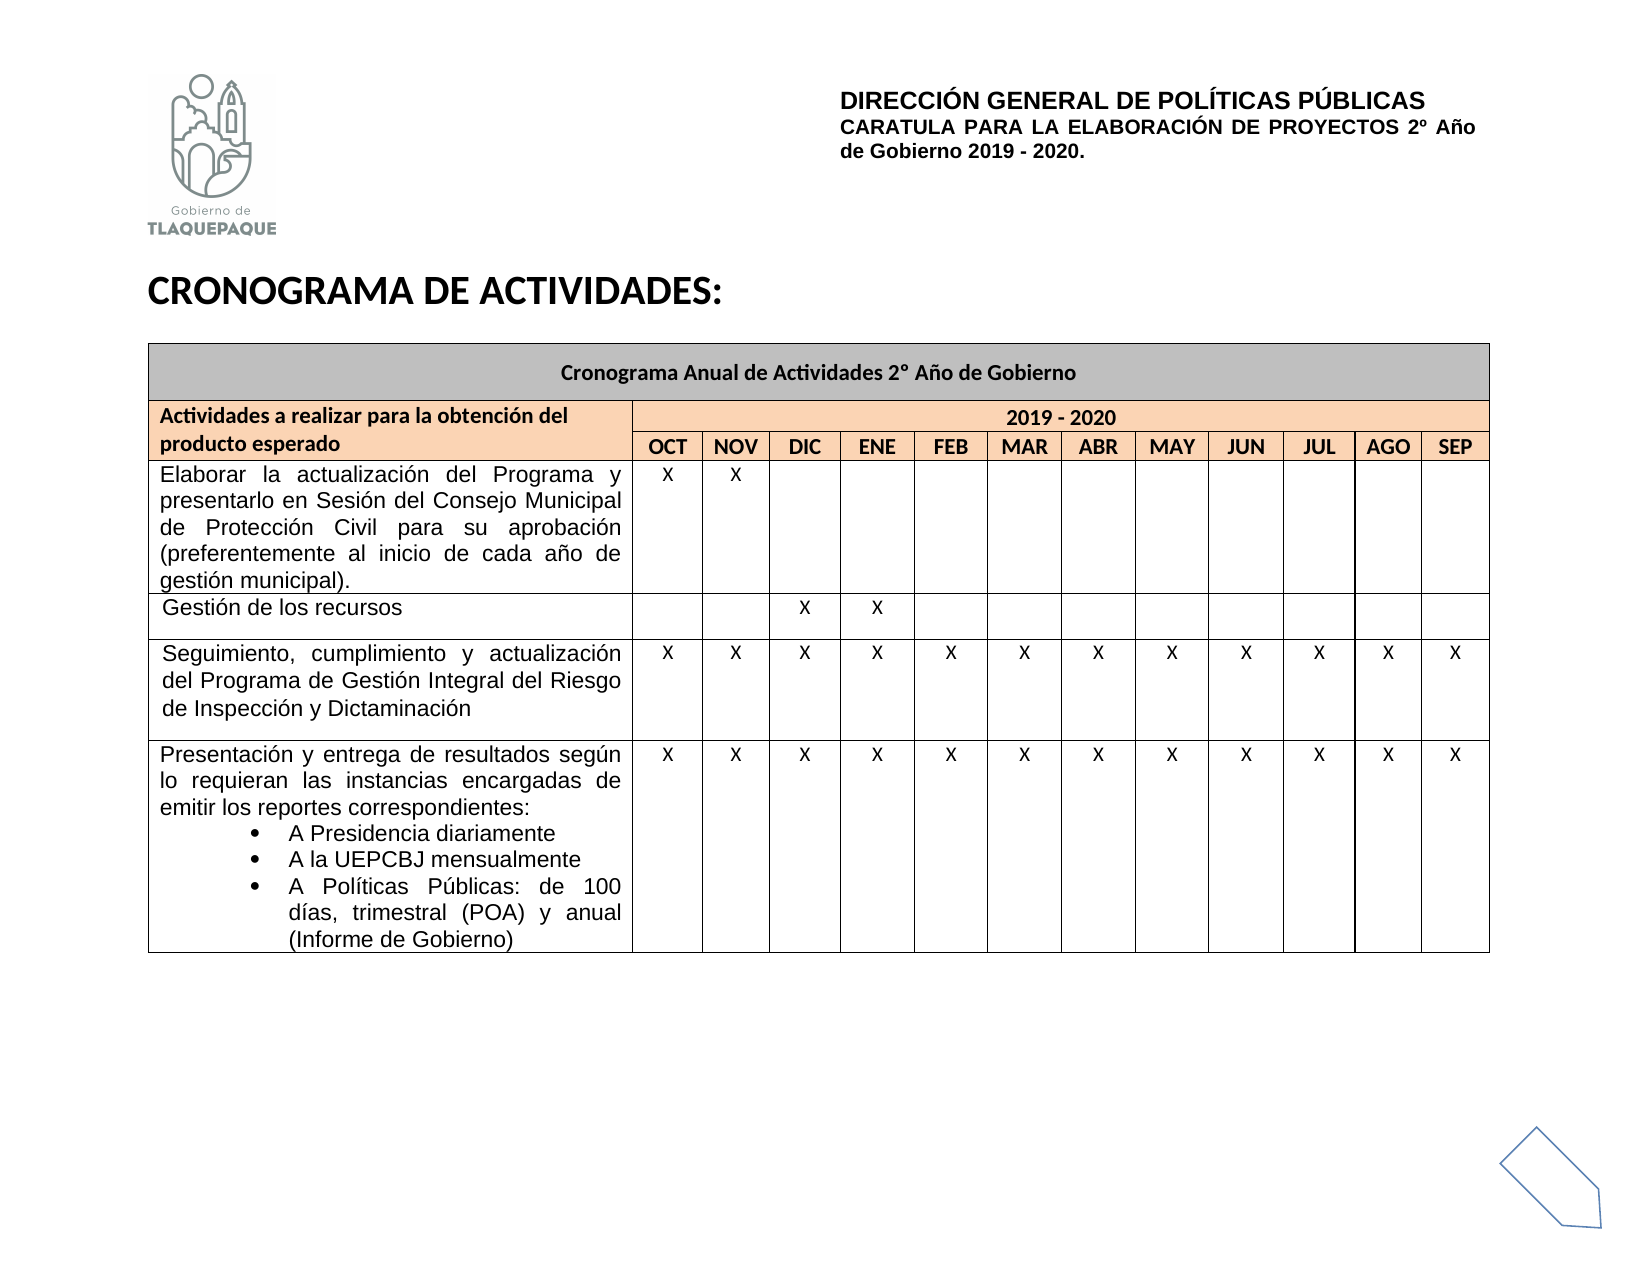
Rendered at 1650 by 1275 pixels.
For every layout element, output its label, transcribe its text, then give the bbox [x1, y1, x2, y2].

table_cell X [1209, 741, 1283, 952]
table_cell ENE [841, 432, 914, 460]
table_cell Actividades a realizar para la obtención del producto esperado [149, 401, 632, 460]
table_cell X [1422, 741, 1489, 952]
table_cell Seguimiento, cumplimiento y actualización del Programa de Gestión Integral del Riesgo de Inspección y Dictaminación [149, 640, 632, 740]
table_cell X [1356, 741, 1421, 952]
table_cell X [1136, 741, 1208, 952]
table_cell X [770, 741, 840, 952]
table_cell X [770, 594, 840, 638]
table_header Cronograma Anual de Actividades 2º Año de Gobierno [149, 344, 1489, 400]
table_cell X [1422, 640, 1489, 740]
table_cell [988, 594, 1061, 638]
table_cell NOV [703, 432, 769, 460]
table_cell [1209, 461, 1283, 593]
table_cell X [1062, 640, 1135, 740]
table_cell X [988, 741, 1061, 952]
table_cell [1209, 594, 1283, 638]
table_cell [1356, 461, 1421, 593]
table_cell X [633, 640, 702, 740]
table_cell X [703, 461, 769, 593]
table_cell [988, 461, 1061, 593]
table_cell JUL [1284, 432, 1354, 460]
table_cell [703, 594, 769, 638]
table_cell X [703, 741, 769, 952]
table_cell AGO [1356, 432, 1421, 460]
table_cell [1136, 594, 1208, 638]
table_cell ABR [1062, 432, 1135, 460]
table_cell DIC [770, 432, 840, 460]
table_cell X [915, 741, 987, 952]
table_cell X [841, 741, 914, 952]
table_cell FEB [915, 432, 987, 460]
table_cell [1422, 461, 1489, 593]
table_cell JUN [1209, 432, 1283, 460]
table_cell X [1284, 741, 1354, 952]
table_cell [841, 461, 914, 593]
table_cell SEP [1422, 432, 1489, 460]
table_cell X [1356, 640, 1421, 740]
table_cell [1284, 594, 1354, 638]
text CRONOGRAMA DE ACTIVIDADES: [148, 264, 1502, 315]
table_cell X [1062, 741, 1135, 952]
table_cell [1284, 461, 1354, 593]
table_cell X [1284, 640, 1354, 740]
table_cell X [841, 640, 914, 740]
table_cell X [633, 461, 702, 593]
table_cell X [1209, 640, 1283, 740]
table_cell OCT [633, 432, 702, 460]
table_cell Presentación y entrega de resultados según lo requieran las instancias encargadas de emitir los reportes correspondientes: A Presidencia diariamente A la UEPCBJ mensualmente A Políticas Públicas: de 100 días, trimestral (POA) y anual (Informe de Gobierno) [149, 741, 632, 952]
table_cell X [1136, 640, 1208, 740]
table_cell [770, 461, 840, 593]
table_cell X [770, 640, 840, 740]
picture [147, 74, 276, 236]
table_cell X [988, 640, 1061, 740]
table_cell [915, 594, 987, 638]
table_cell MAY [1136, 432, 1208, 460]
table_cell X [633, 741, 702, 952]
table_cell [633, 594, 702, 638]
table_cell [1356, 594, 1421, 638]
table_cell 2019 - 2020 [633, 401, 1489, 431]
table_cell X [915, 640, 987, 740]
table_cell [1136, 461, 1208, 593]
table_cell [1422, 594, 1489, 638]
table_cell [1062, 594, 1135, 638]
table_cell [1062, 461, 1135, 593]
table_cell X [703, 640, 769, 740]
table_cell [915, 461, 987, 593]
table_cell Elaborar la actualización del Programa y presentarlo en Sesión del Consejo Municipal de Protección Civil para su aprobación (preferentemente al inicio de cada año de gestión municipal). [149, 461, 632, 593]
table_cell MAR [988, 432, 1061, 460]
table_cell Gestión de los recursos [149, 594, 632, 638]
table_cell X [841, 594, 914, 638]
